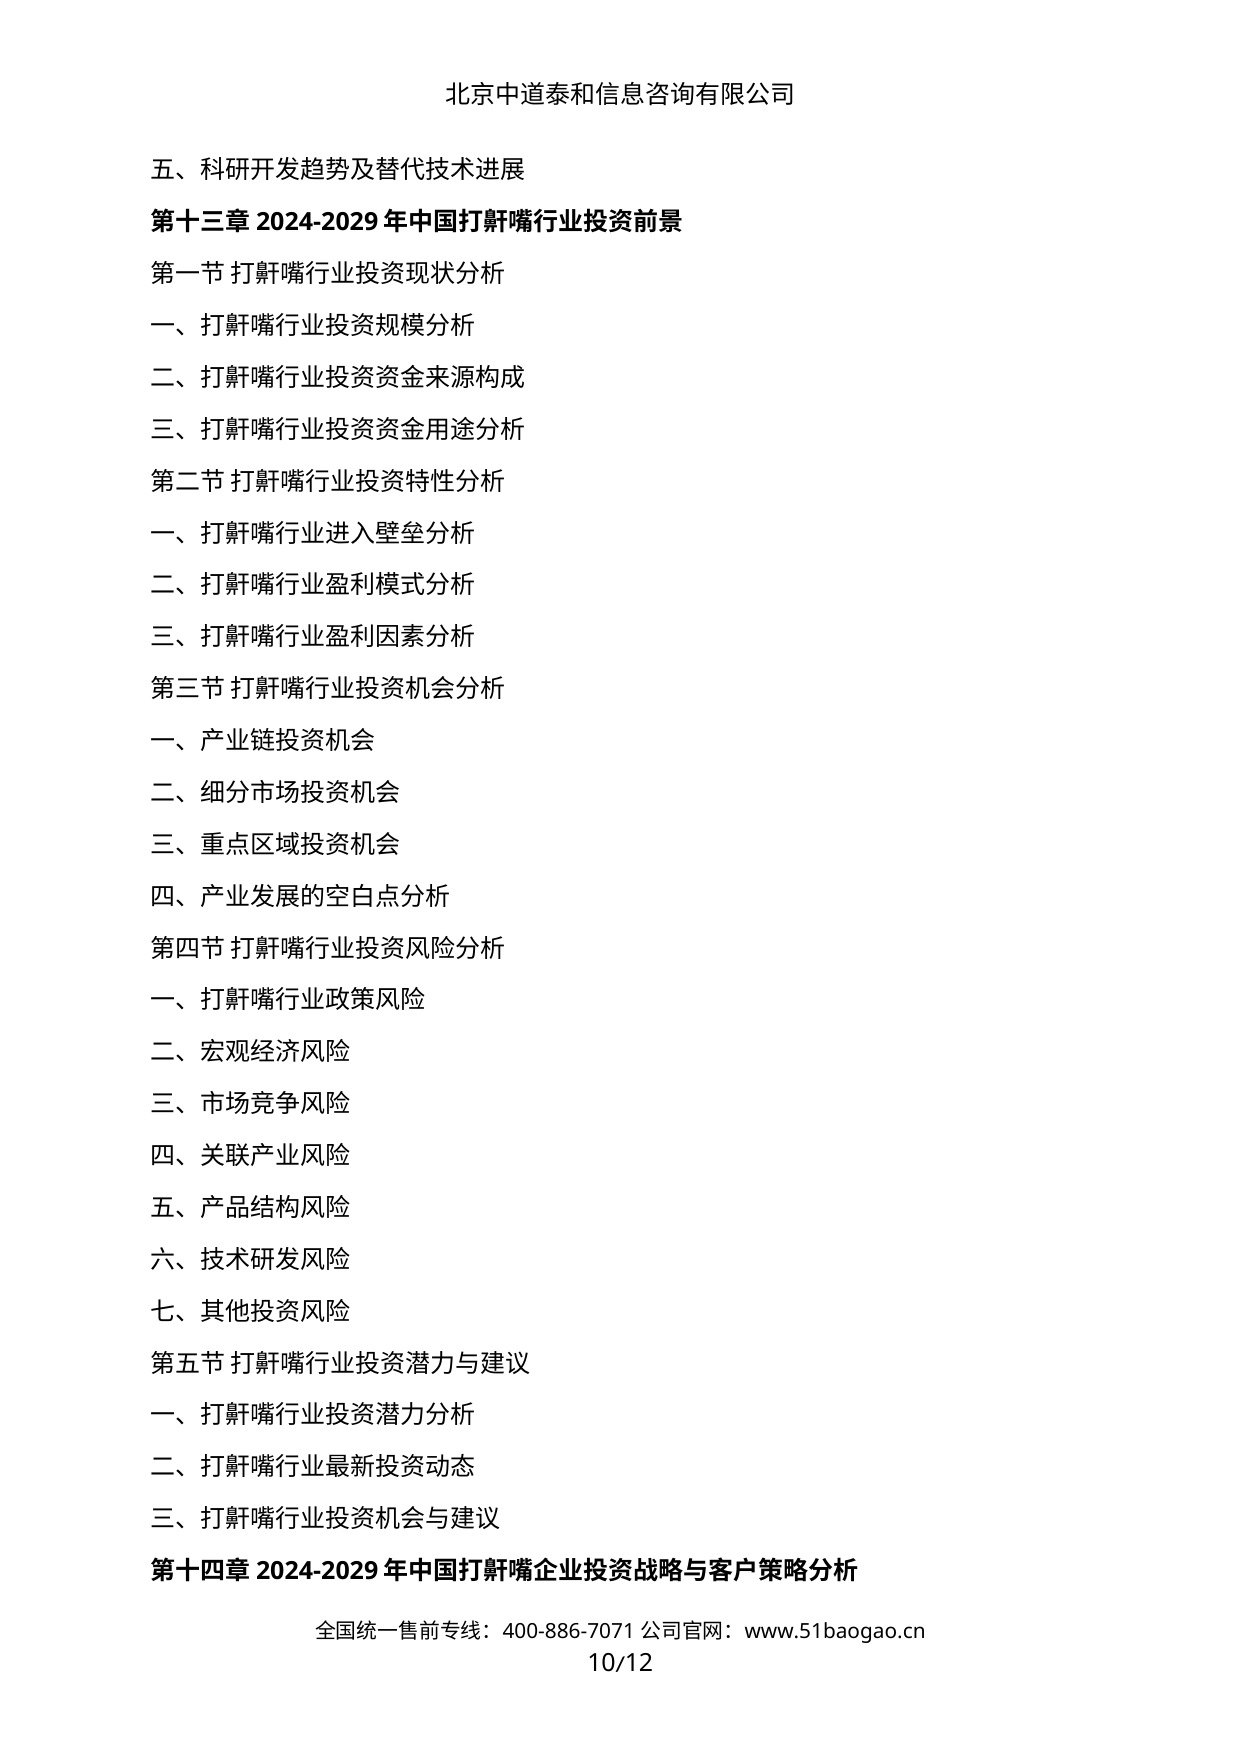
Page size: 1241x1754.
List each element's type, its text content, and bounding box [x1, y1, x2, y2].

text 一、产业链投资机会 [150, 721, 1090, 757]
text 第二节 打鼾嘴行业投资特性分析 [150, 461, 1090, 497]
text 三、市场竞争风险 [150, 1084, 1090, 1120]
text 三、打鼾嘴行业投资机会与建议 [150, 1499, 1090, 1535]
text 三、重点区域投资机会 [150, 824, 1090, 861]
text 四、产业发展的空白点分析 [150, 876, 1090, 912]
text 三、打鼾嘴行业投资资金用途分析 [150, 409, 1090, 446]
text 二、细分市场投资机会 [150, 772, 1090, 809]
text 一、打鼾嘴行业政策风险 [150, 980, 1090, 1016]
text 第十三章 2024-2029年中国打鼾嘴行业投资前景 [150, 202, 1090, 238]
text 五、科研开发趋势及替代技术进展 [150, 150, 1090, 186]
text 四、关联产业风险 [150, 1136, 1090, 1172]
text 二、宏观经济风险 [150, 1032, 1090, 1068]
text 第十四章 2024-2029年中国打鼾嘴企业投资战略与客户策略分析 [150, 1551, 1090, 1587]
text 二、打鼾嘴行业投资资金来源构成 [150, 357, 1090, 394]
text 七、其他投资风险 [150, 1291, 1090, 1327]
text 第五节 打鼾嘴行业投资潜力与建议 [150, 1343, 1090, 1379]
text 三、打鼾嘴行业盈利因素分析 [150, 617, 1090, 653]
text 一、打鼾嘴行业投资潜力分析 [150, 1395, 1090, 1431]
text 六、技术研发风险 [150, 1239, 1090, 1276]
text 二、打鼾嘴行业最新投资动态 [150, 1447, 1090, 1483]
text 第一节 打鼾嘴行业投资现状分析 [150, 254, 1090, 290]
text 第四节 打鼾嘴行业投资风险分析 [150, 928, 1090, 964]
text 一、打鼾嘴行业进入壁垒分析 [150, 513, 1090, 549]
text 二、打鼾嘴行业盈利模式分析 [150, 565, 1090, 601]
text 五、产品结构风险 [150, 1187, 1090, 1224]
text 第三节 打鼾嘴行业投资机会分析 [150, 669, 1090, 705]
text 一、打鼾嘴行业投资规模分析 [150, 306, 1090, 342]
